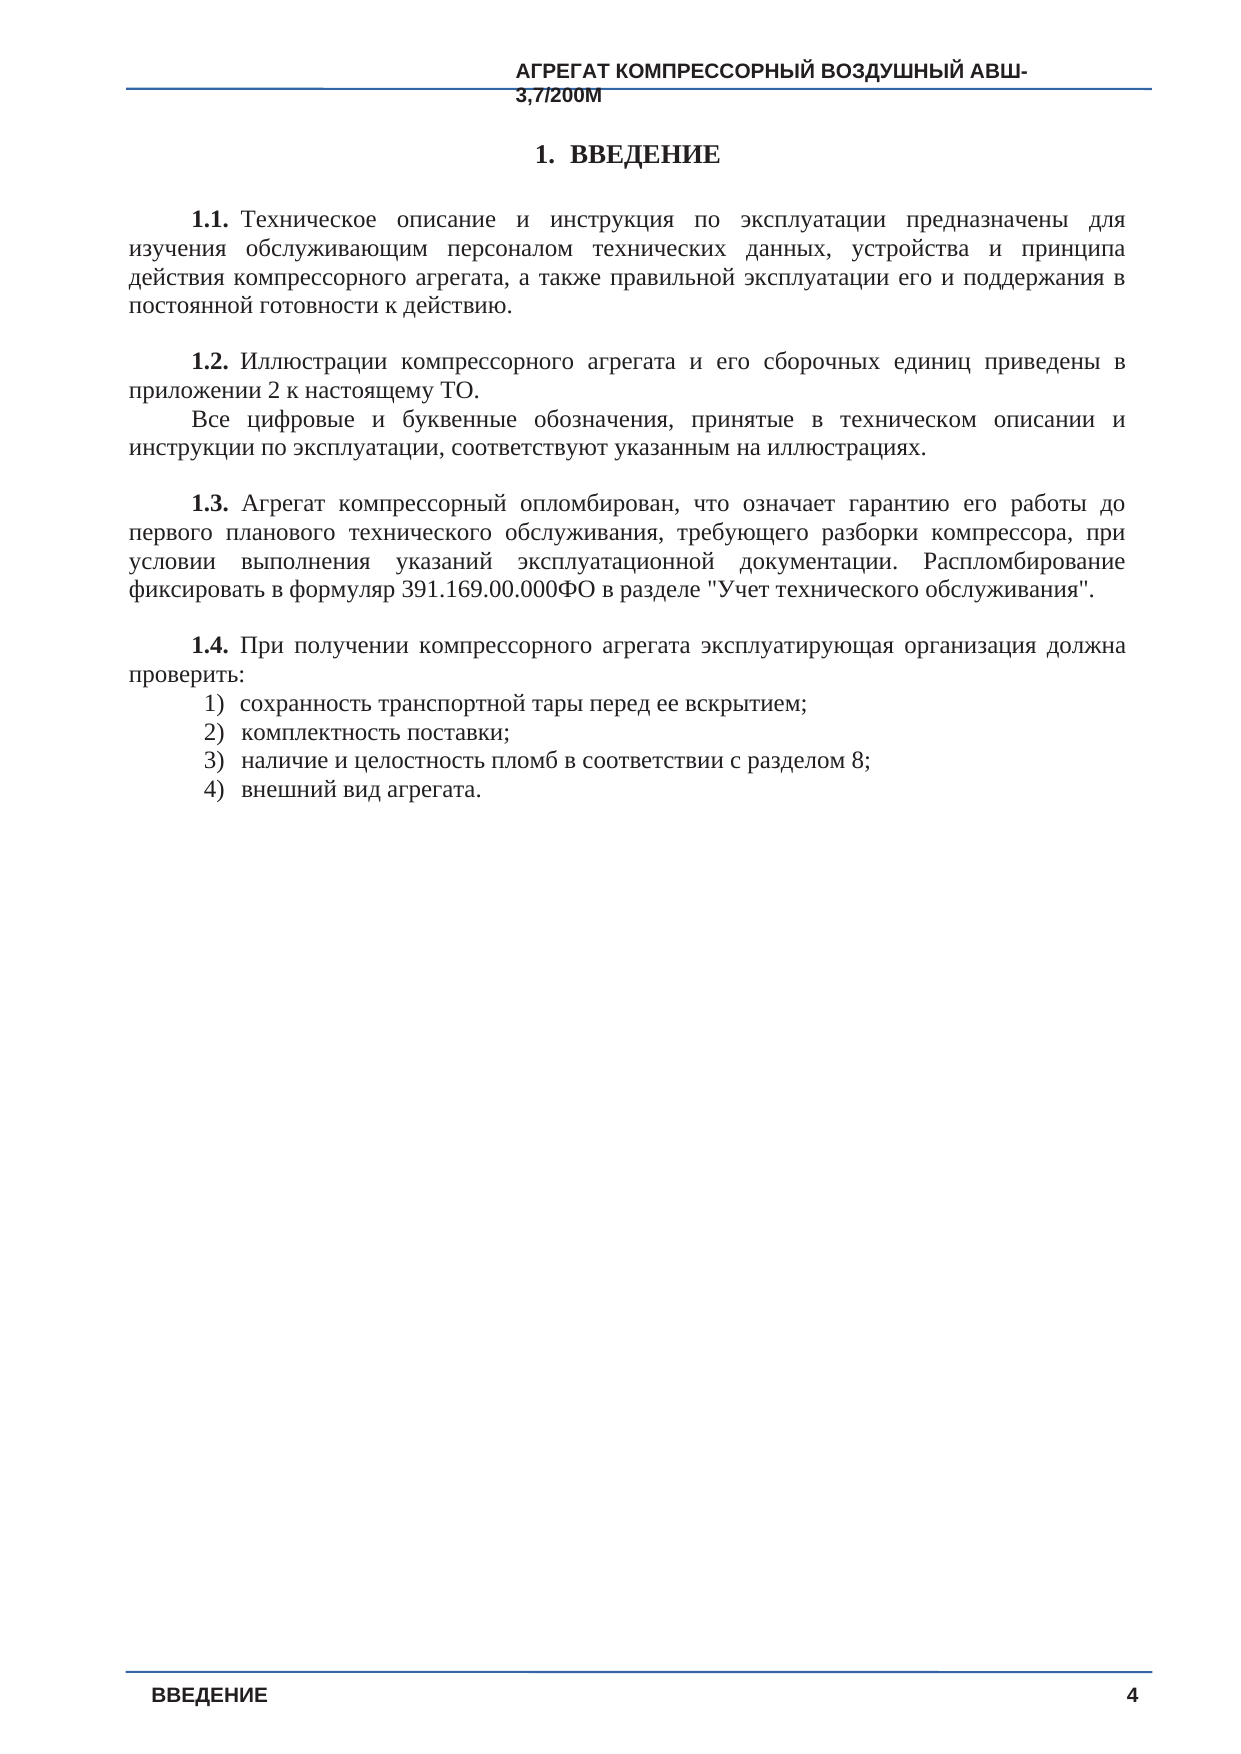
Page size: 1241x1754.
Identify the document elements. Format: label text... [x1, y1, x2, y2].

list Агрегат компрессорный опломбирован, что означает гарантию его работы до первого планового технического обслуживания, требующего разборки компрессора, при условии выполнения указаний эксплуатационной документации. Распломбирование фиксировать в формуляр 391.169.00.000ФО в разделе "Учет технического обслуживания". [129, 488, 1126, 603]
text Все цифровые и буквенные обозначения, принятые в техническом описании и инструкции по эксплуатации, соответствуют указанным на иллюстрациях. [129, 404, 1126, 461]
list сохранность транспортной тары перед ее вскрытием; [129, 688, 1126, 717]
list При получении компрессорного агрегата эксплуатирующая организация должна проверить: [129, 630, 1126, 688]
list комплектность поставки; [129, 717, 1126, 745]
list Техническое описание и инструкция по эксплуатации предназначены для изучения обслуживающим персоналом технических данных, устройства и принципа действия компрессорного агрегата, а также правильной эксплуатации его и поддержания в постоянной готовности к действию. [129, 204, 1126, 319]
list ВВЕДЕНИЕ [129, 140, 1126, 169]
list внешний вид агрегата. [129, 774, 1126, 803]
list наличие и целостность пломб в соответствии с разделом 8; [129, 745, 1126, 774]
list Иллюстрации компрессорного агрегата и его сборочных единиц приведены в приложении 2 к настоящему ТО. [129, 346, 1126, 404]
